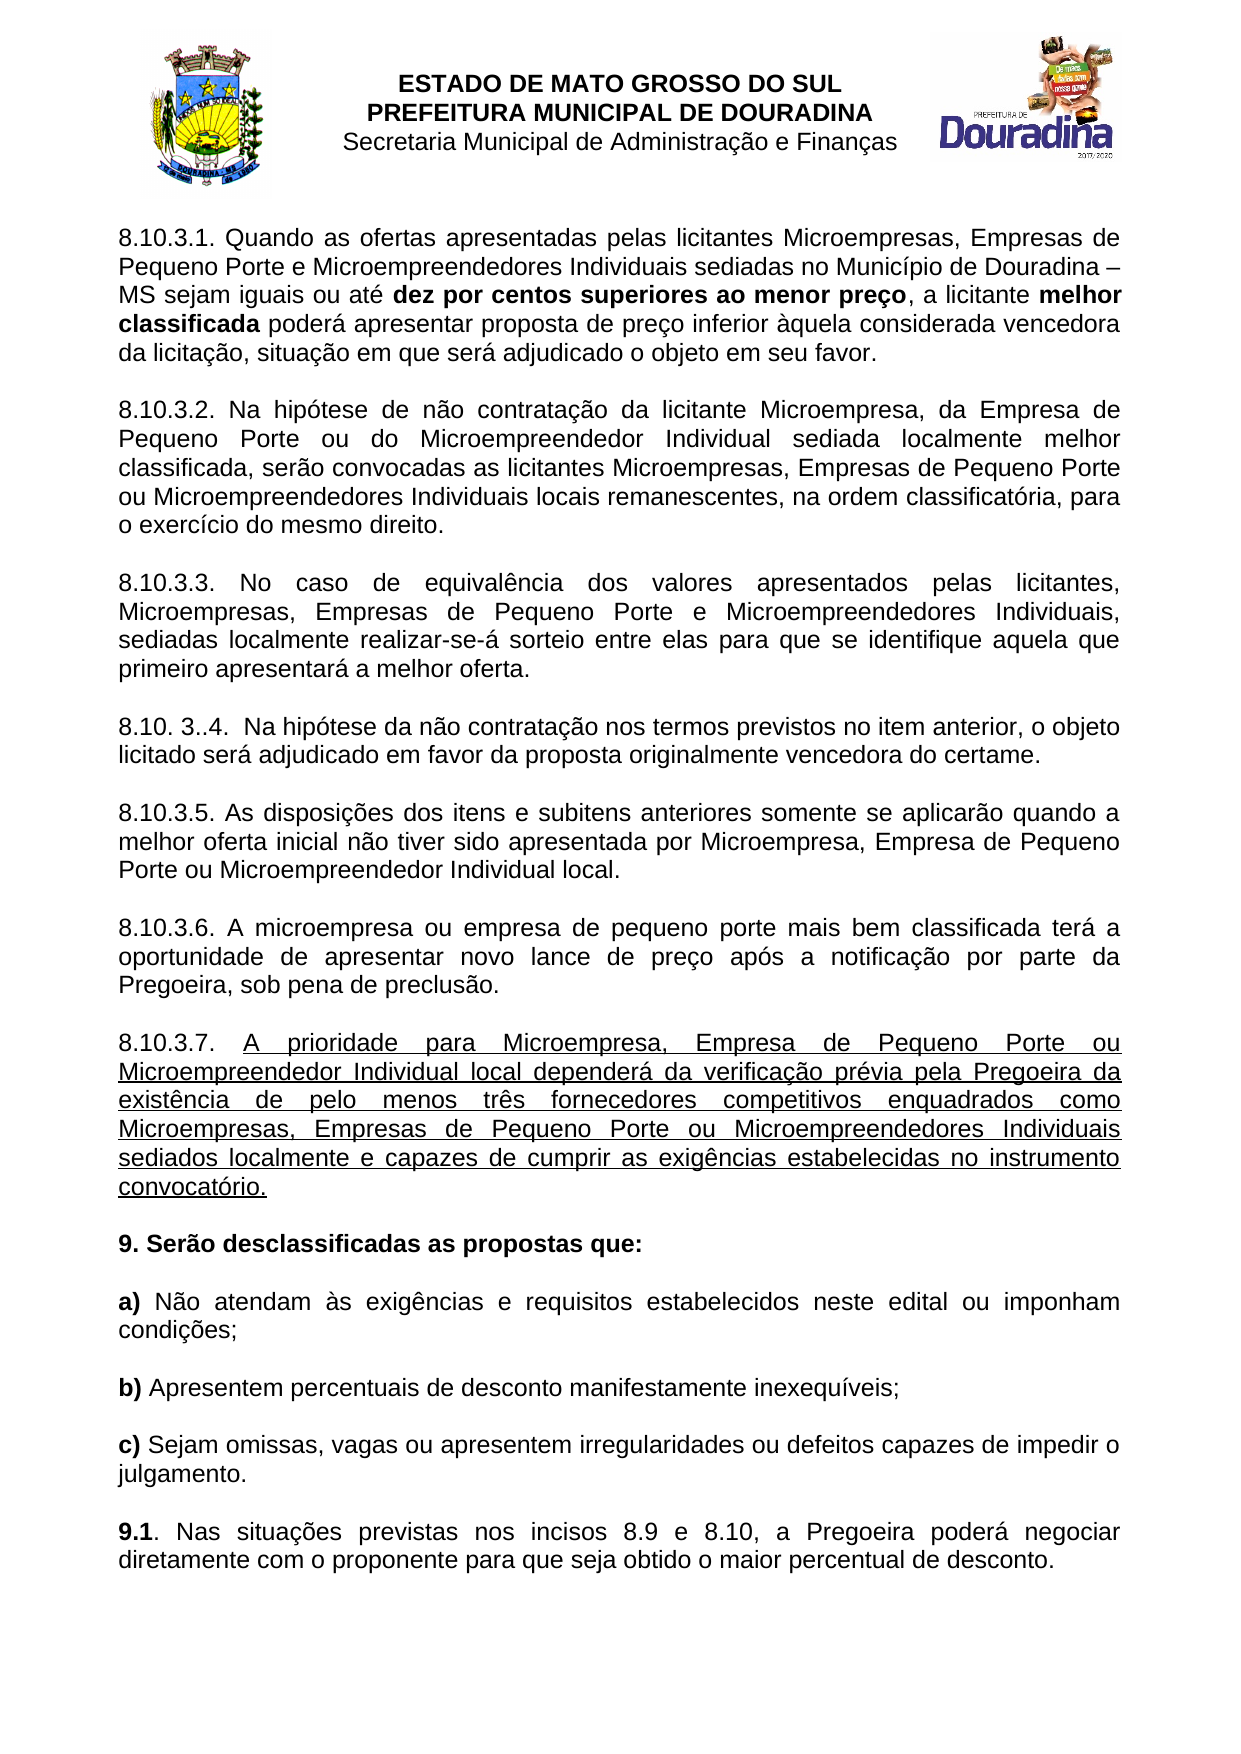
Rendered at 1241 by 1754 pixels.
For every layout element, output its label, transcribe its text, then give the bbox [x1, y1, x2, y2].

text b) Apresentem percentuais de desconto manifestamente inexequíveis; [118, 1373, 1122, 1402]
text a) Não atendam às exigências e requisitos estabelecidos neste edital ou imponham condições; [118, 1287, 1122, 1344]
text 8.10.3.7. A prioridade para Microempresa, Empresa de Pequeno Porte ou Microempreendedor Individual local dependerá da verificação prévia pela Pregoeira da existência de pelo menos três fornecedores competitivos enquadrados como Microempresas, Empresas de Pequeno Porte ou Microempreendedores Individuais sediados localmente e capazes de cumprir as exigências estabelecidas no instrumento convocatório. [118, 1083, 1122, 1110]
text 8.10.3.6. A microempresa ou empresa de pequeno porte mais bem classificada terá a oportunidade de apresentar novo lance de preço após a notificação por parte da Pregoeira, sob pena de preclusão. [118, 913, 1122, 999]
text 8.10. 3..4. Na hipótese da não contratação nos termos previstos no item anterior, o objeto licitado será adjudicado em favor da proposta originalmente vencedora do certame. [118, 712, 1122, 769]
picture [929, 32, 1123, 162]
text 8.10.3.5. As disposições dos itens e subitens anteriores somente se aplicarão quando a melhor oferta inicial não tiver sido apresentada por Microempresa, Empresa de Pequeno Porte ou Microempreendedor Individual local. [118, 798, 1122, 884]
text 8.10.3.2. Na hipótese de não contratação da licitante Microempresa, da Empresa de Pequeno Porte ou do Microempreendedor Individual sediada localmente melhor classificada, serão convocadas as licitantes Microempresas, Empresas de Pequeno Porte ou Microempreendedores Individuais locais remanescentes, na ordem classificatória, para o exercício do mesmo direito. [118, 395, 1122, 539]
text 8.10.3.3. No caso de equivalência dos valores apresentados pelas licitantes, Microempresas, Empresas de Pequeno Porte e Microempreendedores Individuais, sediadas localmente realizar-se-á sorteio entre elas para que se identifique aquela que primeiro apresentará a melhor oferta. [118, 568, 1122, 683]
text 8.10.3.7. A prioridade para Microempresa, Empresa de Pequeno Porte ou Microempreendedor Individual local dependerá da verificação prévia pela Pregoeira da existência de pelo menos três fornecedores competitivos enquadrados como Microempresas, Empresas de Pequeno Porte ou Microempreendedores Individuais sediados localmente e capazes de cumprir as exigências estabelecidas no instrumento convocatório. [118, 1028, 1122, 1081]
text 9.1. Nas situações previstas nos incisos 8.9 e 8.10, a Pregoeira poderá negociar diretamente com o proponente para que seja obtido o maior percentual de desconto. [118, 1517, 1122, 1574]
text 8.10.3.7. A prioridade para Microempresa, Empresa de Pequeno Porte ou Microempreendedor Individual local dependerá da verificação prévia pela Pregoeira da existência de pelo menos três fornecedores competitivos enquadrados como Microempresas, Empresas de Pequeno Porte ou Microempreendedores Individuais sediados localmente e capazes de cumprir as exigências estabelecidas no instrumento convocatório. [118, 1140, 1122, 1200]
text c) Sejam omissas, vagas ou apresentem irregularidades ou defeitos capazes de impedir o julgamento. [118, 1430, 1122, 1488]
text 8.10.3.7. A prioridade para Microempresa, Empresa de Pequeno Porte ou Microempreendedor Individual local dependerá da verificação prévia pela Pregoeira da existência de pelo menos três fornecedores competitivos enquadrados como Microempresas, Empresas de Pequeno Porte ou Microempreendedores Individuais sediados localmente e capazes de cumprir as exigências estabelecidas no instrumento convocatório. [118, 1111, 1122, 1139]
picture [140, 29, 272, 199]
text 9. Serão desclassificadas as propostas que: [118, 1229, 1122, 1258]
text 8.10.3.1. Quando as ofertas apresentadas pelas licitantes Microempresas, Empresas de Pequeno Porte e Microempreendedores Individuais sediadas no Município de Douradina – MS sejam iguais ou até dez por centos superiores ao menor preço, a licitante melhor classificada poderá apresentar proposta de preço inferior àquela considerada vencedora da licitação, situação em que será adjudicado o objeto em seu favor. [118, 223, 1122, 367]
